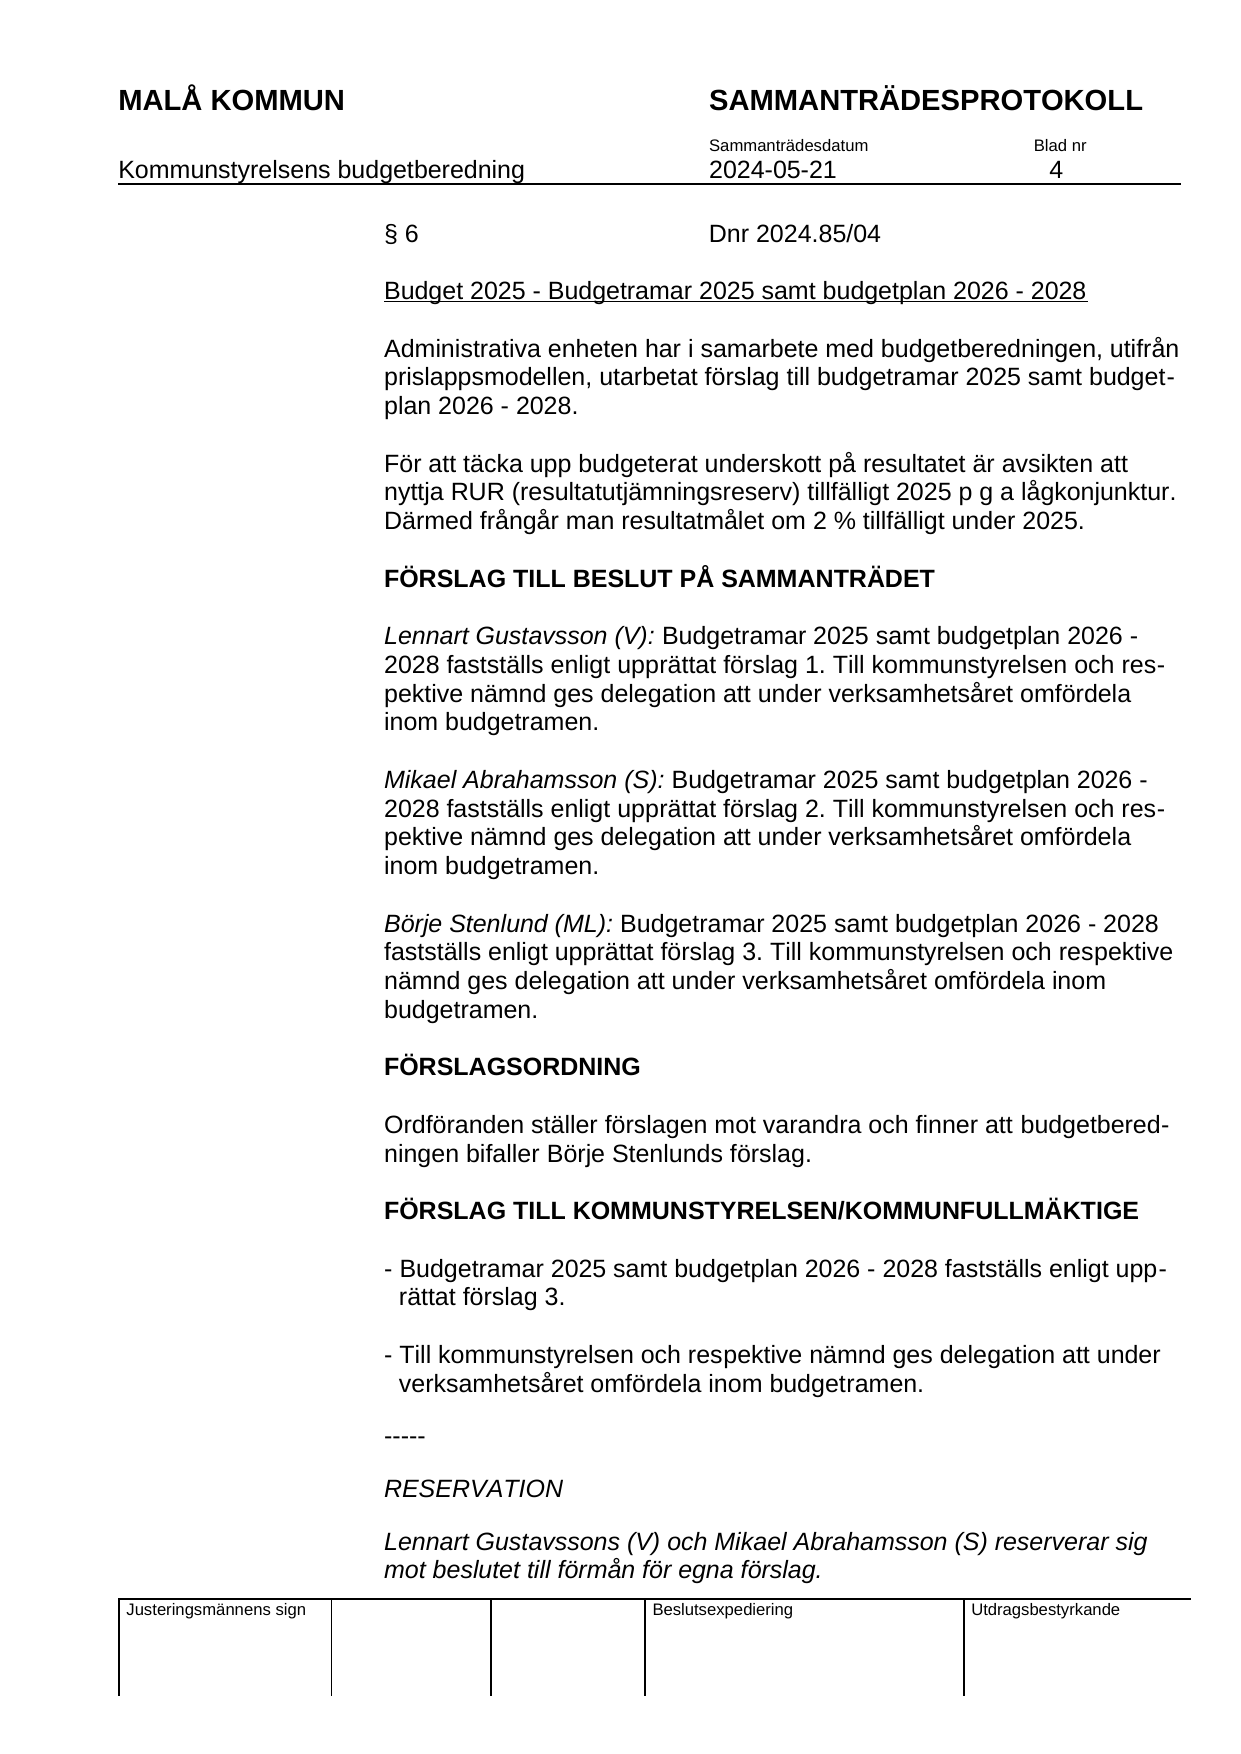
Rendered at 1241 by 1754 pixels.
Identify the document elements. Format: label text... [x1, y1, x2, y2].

text Lennart Gustavsson (V): [384, 621, 1181, 736]
text Budget 2025 - Budgetramar 2025 samt budgetplan 2026 - 2028 [384, 276, 1181, 305]
text § 6 Dnr 2024.85/04 [384, 218, 1181, 247]
text ----- [384, 1421, 1181, 1450]
text RESERVATION [384, 1474, 1181, 1503]
text - Till kommunstyrelsen och respektive nämnd ges delegation att under verksamhetsåret omfördela inom budgetramen. [384, 1340, 1181, 1397]
text Lennart Gustavssons (V) och Mikael Abrahamsson (S) reserverar sig mot beslutet till förmån för egna förslag. [384, 1527, 1181, 1584]
text Ordföranden ställer förslagen mot varandra och finner att bifaller Börje Stenlunds förslag. [384, 1110, 1181, 1167]
text - [384, 1253, 1181, 1311]
text FÖRSLAG TILL KOMMUNSTYRELSEN/KOMMUNFULLMÄKTIGE [384, 1196, 1181, 1225]
text Mikael Abrahamsson (S): Budgetramar 2025 samt budgetplan 2026 - 2028 fastställs enligt upprättat förslag 2. Till kommunstyrelsen och respektive nämnd ges delegation att under verksamhetsåret omfördela inom budgetramen. [384, 765, 1181, 880]
text Börje Stenlund (ML): Budgetramar 2025 samt budgetplan 2026 - 2028 fastställs enligt upprättat förslag 3. Till kommunstyrelsen och respektive nämnd ges delegation att under verksamhetsåret omfördela inom budgetramen. [384, 908, 1181, 1023]
text FÖRSLAGSORDNING [384, 1052, 1181, 1081]
text FÖRSLAG TILL BESLUT PÅ SAMMANTRÄDET [384, 563, 1181, 592]
